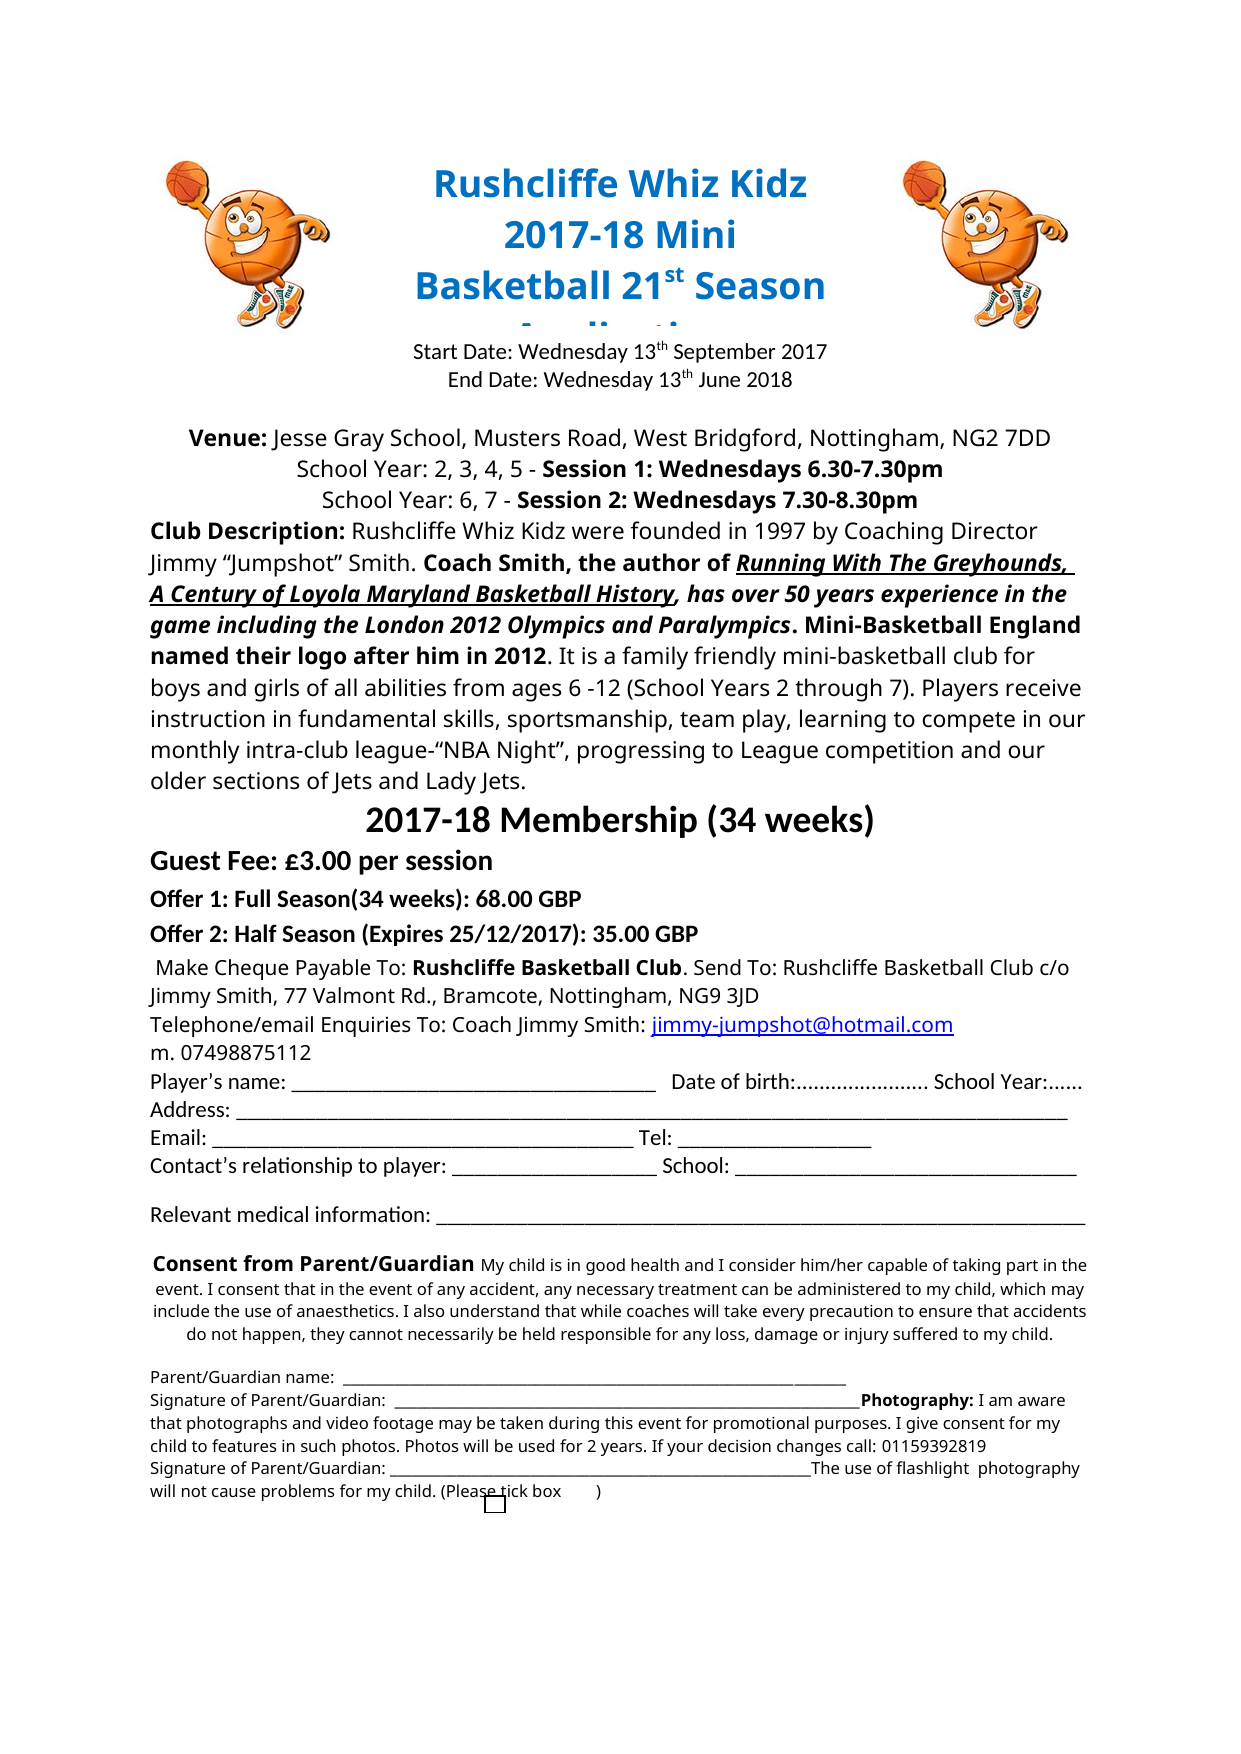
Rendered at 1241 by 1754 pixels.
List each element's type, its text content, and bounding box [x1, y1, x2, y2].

text Offer 1: Full Season(34 weeks): 68.00 GBP [150, 883, 1090, 914]
text Venue: Jesse Gray School, Musters Road, West Bridgford, Nottingham, NG2 7DD [150, 421, 1090, 453]
picture [893, 150, 1084, 338]
text Parent/Guardian name: ____________________________________________________________________ [150, 1366, 1090, 1389]
text Offer 2: Half Season (Expires 25/12/2017): 35.00 GBP [150, 918, 1090, 949]
text Relevant medical information: _________________________________________________________ [150, 1200, 1090, 1228]
picture [156, 150, 347, 338]
text Player’s name: ________________________________ Date of birth:....................... School Year:...... [150, 1067, 1090, 1095]
text Telephone/email Enquiries To: Coach Jimmy Smith: jimmy-jumpshot@hotmail.com [150, 1010, 1090, 1038]
text Guest Fee: £3.00 per session [150, 842, 1090, 878]
text End Date: Wednesday 13th June 2018 [150, 365, 1090, 393]
text School Year: 2, 3, 4, 5 - Session 1: Wednesdays 6.30-7.30pm [150, 453, 1090, 484]
text Consent from Parent/Guardian My child is in good health and I consider him/her capable of taking part in the event. I consent that in the event of any accident, any necessary treatment can be administered to my child, which may include the use of anaesthetics. I also understand that while coaches will take every precaution to ensure that accidents do not happen, they cannot necessarily be held responsible for any loss, damage or injury suffered to my child. [150, 1249, 1090, 1345]
text 2017-18 Membership (34 weeks) [150, 796, 1090, 842]
text m. 07498875112 [150, 1038, 1090, 1067]
text School Year: 6, 7 - Session 2: Wednesdays 7.30-8.30pm [150, 484, 1090, 515]
text Make Cheque Payable To: Rushcliffe Basketball Club. Send To: Rushcliffe Basketball Club c/o Jimmy Smith, 77 Valmont Rd., Bramcote, Nottingham, NG9 3JD [150, 953, 1090, 1010]
text Club Description: Rushcliffe Whiz Kidz were founded in 1997 by Coaching Director Jimmy “Jumpshot” Smith. Coach Smith, the author of Running With The Greyhounds, A Century of Loyola Maryland Basketball History, has over 50 years experience in the game including the London 2012 Olympics and Paralympics. Mini-Basketball England named their logo after him in 2012. It is a family friendly mini-basketball club for boys and girls of all abilities from ages 6 -12 (School Years 2 through 7). Players receive instruction in fundamental skills, sportsmanship, team play, learning to compete in our monthly intra-club league-“NBA Night”, progressing to League competition and our older sections of Jets and Lady Jets. [150, 515, 1090, 796]
text Signature of Parent/Guardian: _______________________________________________________________Photography: I am aware that photographs and video footage may be taken during this event for promotional purposes. I give consent for my child to features in such photos. Photos will be used for 2 years. If your decision changes call: 01159392819 [150, 1389, 1090, 1457]
text Address: _________________________________________________________________________ Email: _____________________________________ Tel: _________________ Contact’s relationship to player: __________________ School: ______________________________ [150, 1095, 1090, 1179]
text Signature of Parent/Guardian: _________________________________________________________The use of flashlight photography will not cause problems for my child. (Please tick box ) [150, 1457, 1090, 1502]
